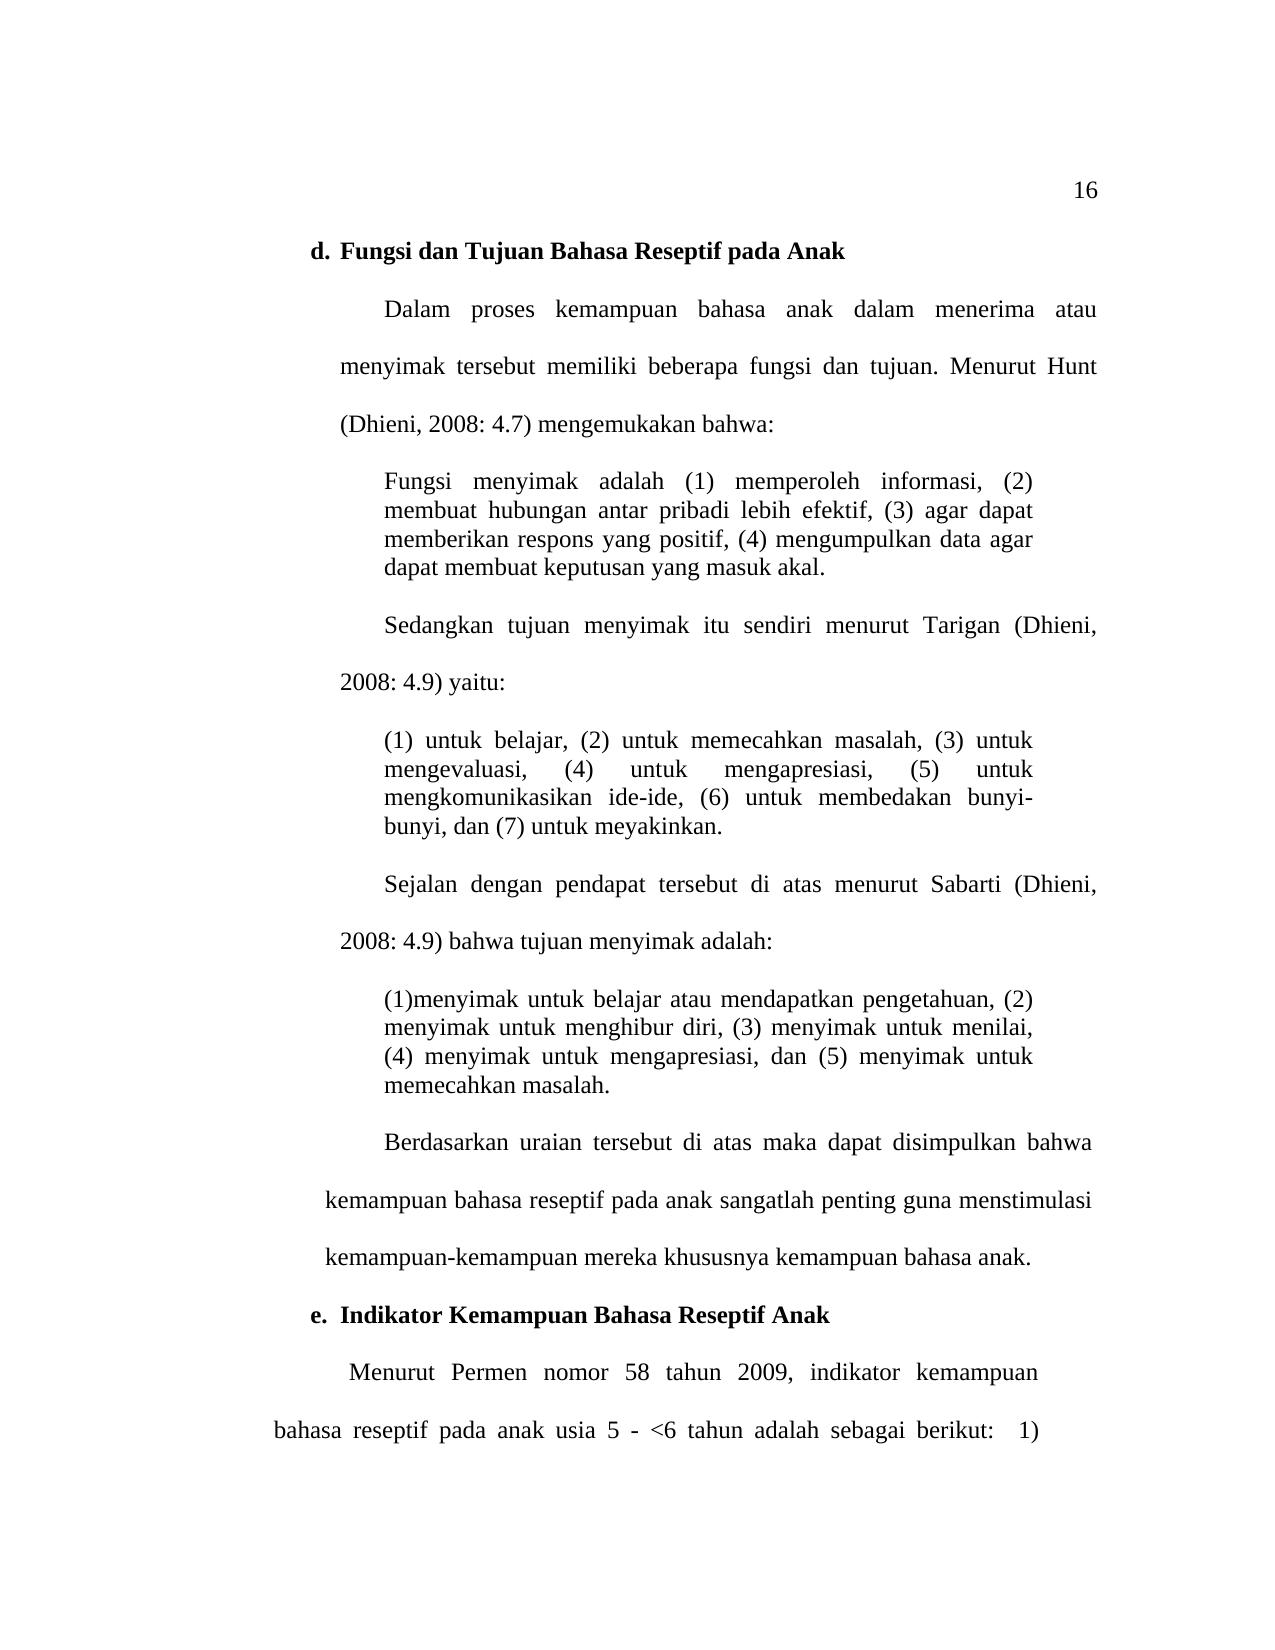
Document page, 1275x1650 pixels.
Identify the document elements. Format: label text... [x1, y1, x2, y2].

list Dalam proses kemampuan bahasa anak dalam menerima atau menyimak tersebut memiliki beberapa fungsi dan tujuan. Menurut Hunt (Dhieni, 2008: 4.7) mengemukakan bahwa: [340, 294, 1098, 437]
list (1)menyimak untuk belajar atau mendapatkan pengetahuan, (2) menyimak untuk menghibur diri, (3) menyimak untuk menilai, (4) menyimak untuk mengapresiasi, dan (5) menyimak untuk memecahkan masalah. [384, 984, 1033, 1099]
list Berdasarkan uraian tersebut di atas maka dapat disimpulkan bahwa kemampuan bahasa reseptif pada anak sangatlah penting guna menstimulasi kemampuan-kemampuan mereka khususnya kemampuan bahasa anak. [325, 1127, 1092, 1271]
list Indikator Kemampuan Bahasa Reseptif Anak [310, 1300, 1098, 1329]
list (1) untuk belajar, (2) untuk memecahkan masalah, (3) untuk mengevaluasi, (4) untuk mengapresiasi, (5) untuk mengkomunikasikan ide-ide, (6) untuk membedakan bunyi-bunyi, dan (7) untuk meyakinkan. [384, 725, 1033, 840]
list Sedangkan tujuan menyimak itu sendiri menurut Tarigan (Dhieni, 2008: 4.9) yaitu: [340, 610, 1098, 696]
list Sejalan dengan pendapat tersebut di atas menurut Sabarti (Dhieni, 2008: 4.9) bahwa tujuan menyimak adalah: [340, 869, 1098, 955]
list Fungsi menyimak adalah (1) memperoleh informasi, (2) membuat hubungan antar pribadi lebih efektif, (3) agar dapat memberikan respons yang positif, (4) mengumpulkan data agar dapat membuat keputusan yang masuk akal. [384, 466, 1033, 581]
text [274, 1357, 1039, 1444]
list Fungsi dan Tujuan Bahasa Reseptif pada Anak [310, 236, 1098, 265]
